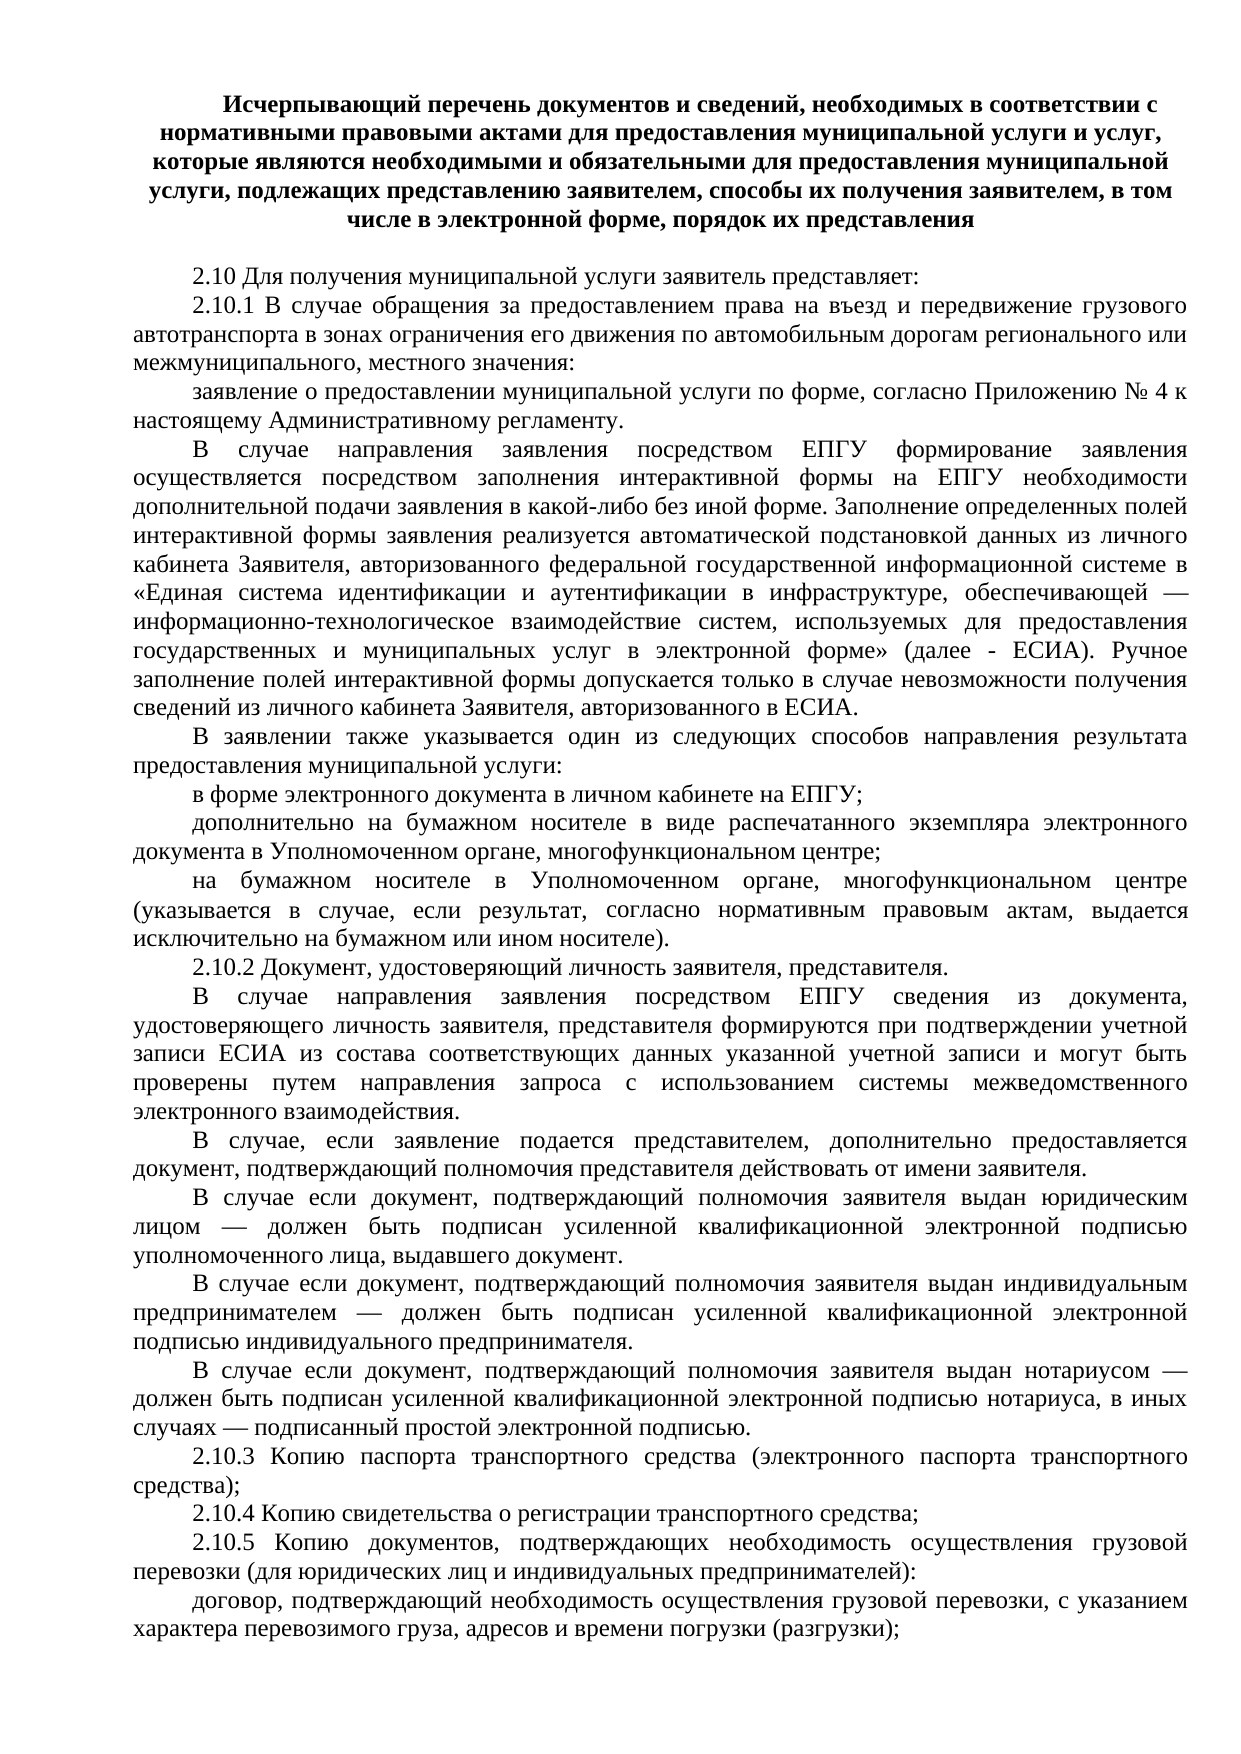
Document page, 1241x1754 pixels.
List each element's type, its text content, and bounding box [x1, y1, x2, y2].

text В случае направления заявления посредством ЕПГУ сведения из документа, удостоверяющего личность заявителя, представителя формируются при подтверждении учетной записи ЕСИА из состава соответствующих данных указанной учетной записи и могут быть проверены путем направления запроса с использованием системы межведомственного электронного взаимодействия. [133, 981, 1188, 1125]
text В случае, если заявление подается представителем, дополнительно предоставляется документ, подтверждающий полномочия представителя действовать от имени заявителя. [133, 1125, 1188, 1182]
text на бумажном носителе в Уполномоченном органе, многофункциональном центре (указывается в случае, если результат, согласно нормативным правовым актам, выдается исключительно на бумажном или ином носителе). [133, 865, 1188, 952]
text 2.10.1 В случае обращения за предоставлением права на въезд и передвижение грузового автотранспорта в зонах ограничения его движения по автомобильным дорогам регионального или межмуниципального, местного значения: [133, 290, 1188, 376]
text дополнительно на бумажном носителе в виде распечатанного экземпляра электронного документа в Уполномоченном органе, многофункциональном центре; [133, 807, 1188, 865]
text В заявлении также указывается один из следующих способов направления результата предоставления муниципальной услуги: [133, 721, 1188, 779]
text В случае если документ, подтверждающий полномочия заявителя выдан нотариусом — должен быть подписан усиленной квалификационной электронной подписью нотариуса, в иных случаях — подписанный простой электронной подписью. [133, 1355, 1188, 1441]
text Исчерпывающий перечень документов и сведений, необходимых в соответствии с нормативными правовыми актами для предоставления муниципальной услуги и услуг, которые являются необходимыми и обязательными для предоставления муниципальной услуги, подлежащих представлению заявителем, способы их получения заявителем, в том числе в электронной форме, порядок их представления [133, 89, 1188, 232]
text в форме электронного документа в личном кабинете на ЕПГУ; [133, 779, 1188, 807]
text В случае если документ, подтверждающий полномочия заявителя выдан юридическим лицом — должен быть подписан усиленной квалификационной электронной подписью уполномоченного лица, выдавшего документ. [133, 1182, 1188, 1268]
text договор, подтверждающий необходимость осуществления грузовой перевозки, с указанием характера перевозимого груза, адресов и времени погрузки (разгрузки); [133, 1585, 1188, 1642]
text 2.10.2 Документ, удостоверяющий личность заявителя, представителя. [133, 952, 1188, 981]
text В случае если документ, подтверждающий полномочия заявителя выдан индивидуальным предпринимателем — должен быть подписан усиленной квалификационной электронной подписью индивидуального предпринимателя. [133, 1268, 1188, 1355]
text В случае направления заявления посредством ЕПГУ формирование заявления осуществляется посредством заполнения интерактивной формы на ЕПГУ необходимости дополнительной подачи заявления в какой-либо без иной форме. Заполнение определенных полей интерактивной формы заявления реализуется автоматической подстановкой данных из личного кабинета Заявителя, авторизованного федеральной государственной информационной системе в «Единая система идентификации и аутентификации в инфраструктуре, обеспечивающей — информационно-технологическое взаимодействие систем, используемых для предоставления государственных и муниципальных услуг в электронной форме» (далее - ЕСИА). Ручное заполнение полей интерактивной формы допускается только в случае невозможности получения сведений из личного кабинета Заявителя, авторизованного в ЕСИА. [133, 434, 1188, 721]
text заявление о предоставлении муниципальной услуги по форме, согласно Приложению № 4 к настоящему Административному регламенту. [133, 376, 1188, 434]
text 2.10 Для получения муниципальной услуги заявитель представляет: [133, 261, 1188, 290]
text 2.10.5 Копию документов, подтверждающих необходимость осуществления грузовой перевозки (для юридических лиц и индивидуальных предпринимателей): [133, 1527, 1188, 1585]
text 2.10.4 Копию свидетельства о регистрации транспортного средства; [133, 1498, 1188, 1527]
text 2.10.3 Копию паспорта транспортного средства (электронного паспорта транспортного средства); [133, 1441, 1188, 1498]
